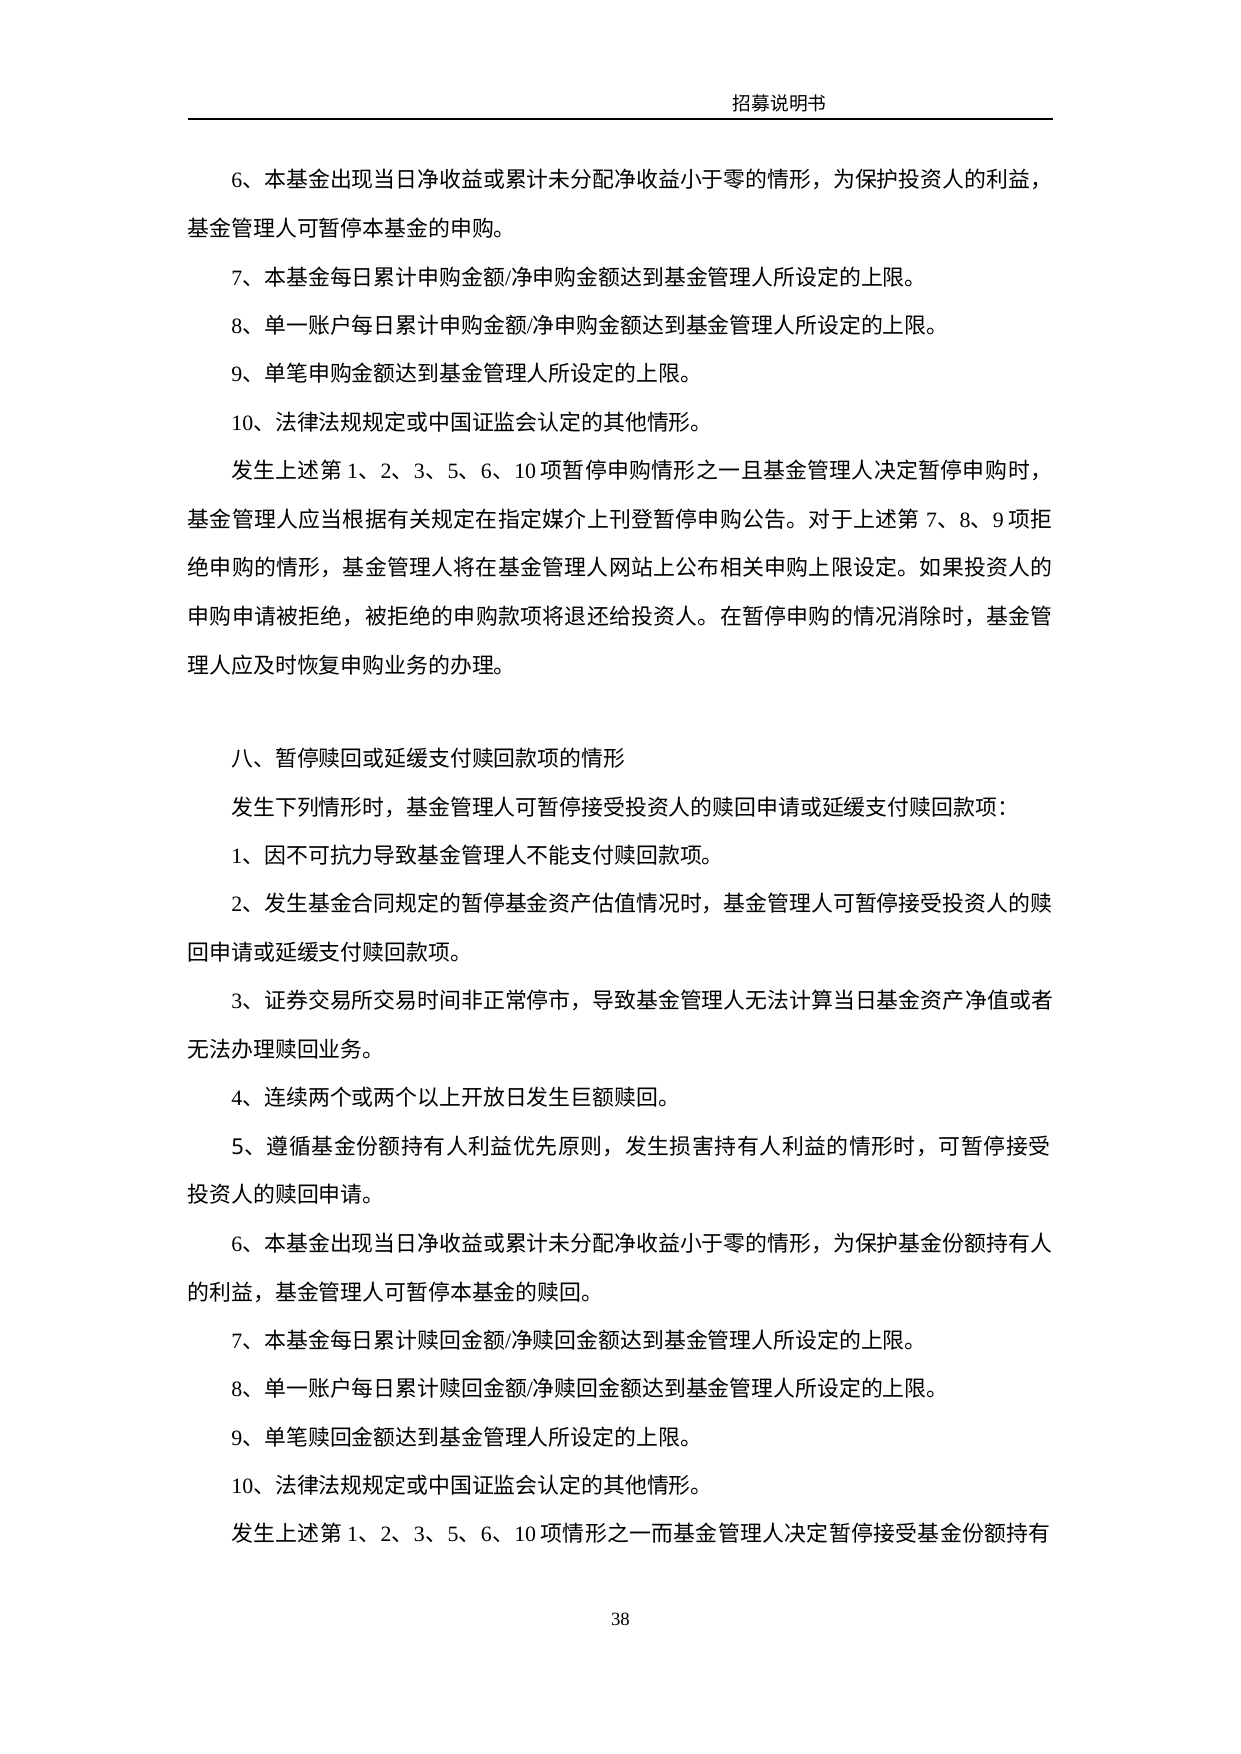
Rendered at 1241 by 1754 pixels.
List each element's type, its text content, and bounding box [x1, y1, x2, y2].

text 八、暂停赎回或延缓支付赎回款项的情形 [187, 741, 1053, 773]
text 8、单一账户每日累计赎回金额/净赎回金额达到基金管理人所设定的上限。 [187, 1371, 1053, 1403]
text 发生下列情形时，基金管理人可暂停接受投资人的赎回申请或延缓支付赎回款项： [187, 789, 1053, 822]
text 9、单笔申购金额达到基金管理人所设定的上限。 [187, 356, 1053, 388]
text 发生上述第1、2、3、5、6、10项暂停申购情形之一且基金管理人决定暂停申购时，基金管理人应当根据有关规定在指定媒介上刊登暂停申购公告。对于上述第7、8、9项拒绝申购的情形，基金管理人将在基金管理人网站上公布相关申购上限设定。如果投资人的申购申请被拒绝，被拒绝的申购款项将退还给投资人。在暂停申购的情况消除时，基金管理人应及时恢复申购业务的办理。 [187, 452, 1053, 680]
text 6、本基金出现当日净收益或累计未分配净收益小于零的情形，为保护投资人的利益，基金管理人可暂停本基金的申购。 [187, 162, 1053, 243]
text 7、本基金每日累计赎回金额/净赎回金额达到基金管理人所设定的上限。 [187, 1322, 1053, 1355]
text 3、证券交易所交易时间非正常停市，导致基金管理人无法计算当日基金资产净值或者无法办理赎回业务。 [187, 983, 1053, 1064]
text 10、法律法规规定或中国证监会认定的其他情形。 [187, 404, 1053, 437]
text 8、单一账户每日累计申购金额/净申购金额达到基金管理人所设定的上限。 [187, 307, 1053, 340]
text 10、法律法规规定或中国证监会认定的其他情形。 [187, 1467, 1053, 1500]
text 4、连续两个或两个以上开放日发生巨额赎回。 [187, 1080, 1053, 1112]
text 5、遵循基金份额持有人利益优先原则，发生损害持有人利益的情形时，可暂停接受投资人的赎回申请。 [187, 1128, 1053, 1209]
text 7、本基金每日累计申购金额/净申购金额达到基金管理人所设定的上限。 [187, 259, 1053, 292]
text 6、本基金出现当日净收益或累计未分配净收益小于零的情形，为保护基金份额持有人的利益，基金管理人可暂停本基金的赎回。 [187, 1225, 1053, 1307]
text 2、发生基金合同规定的暂停基金资产估值情况时，基金管理人可暂停接受投资人的赎回申请或延缓支付赎回款项。 [187, 886, 1053, 967]
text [187, 1516, 1053, 1548]
text 9、单笔赎回金额达到基金管理人所设定的上限。 [187, 1419, 1053, 1452]
text 1、因不可抗力导致基金管理人不能支付赎回款项。 [187, 837, 1053, 870]
